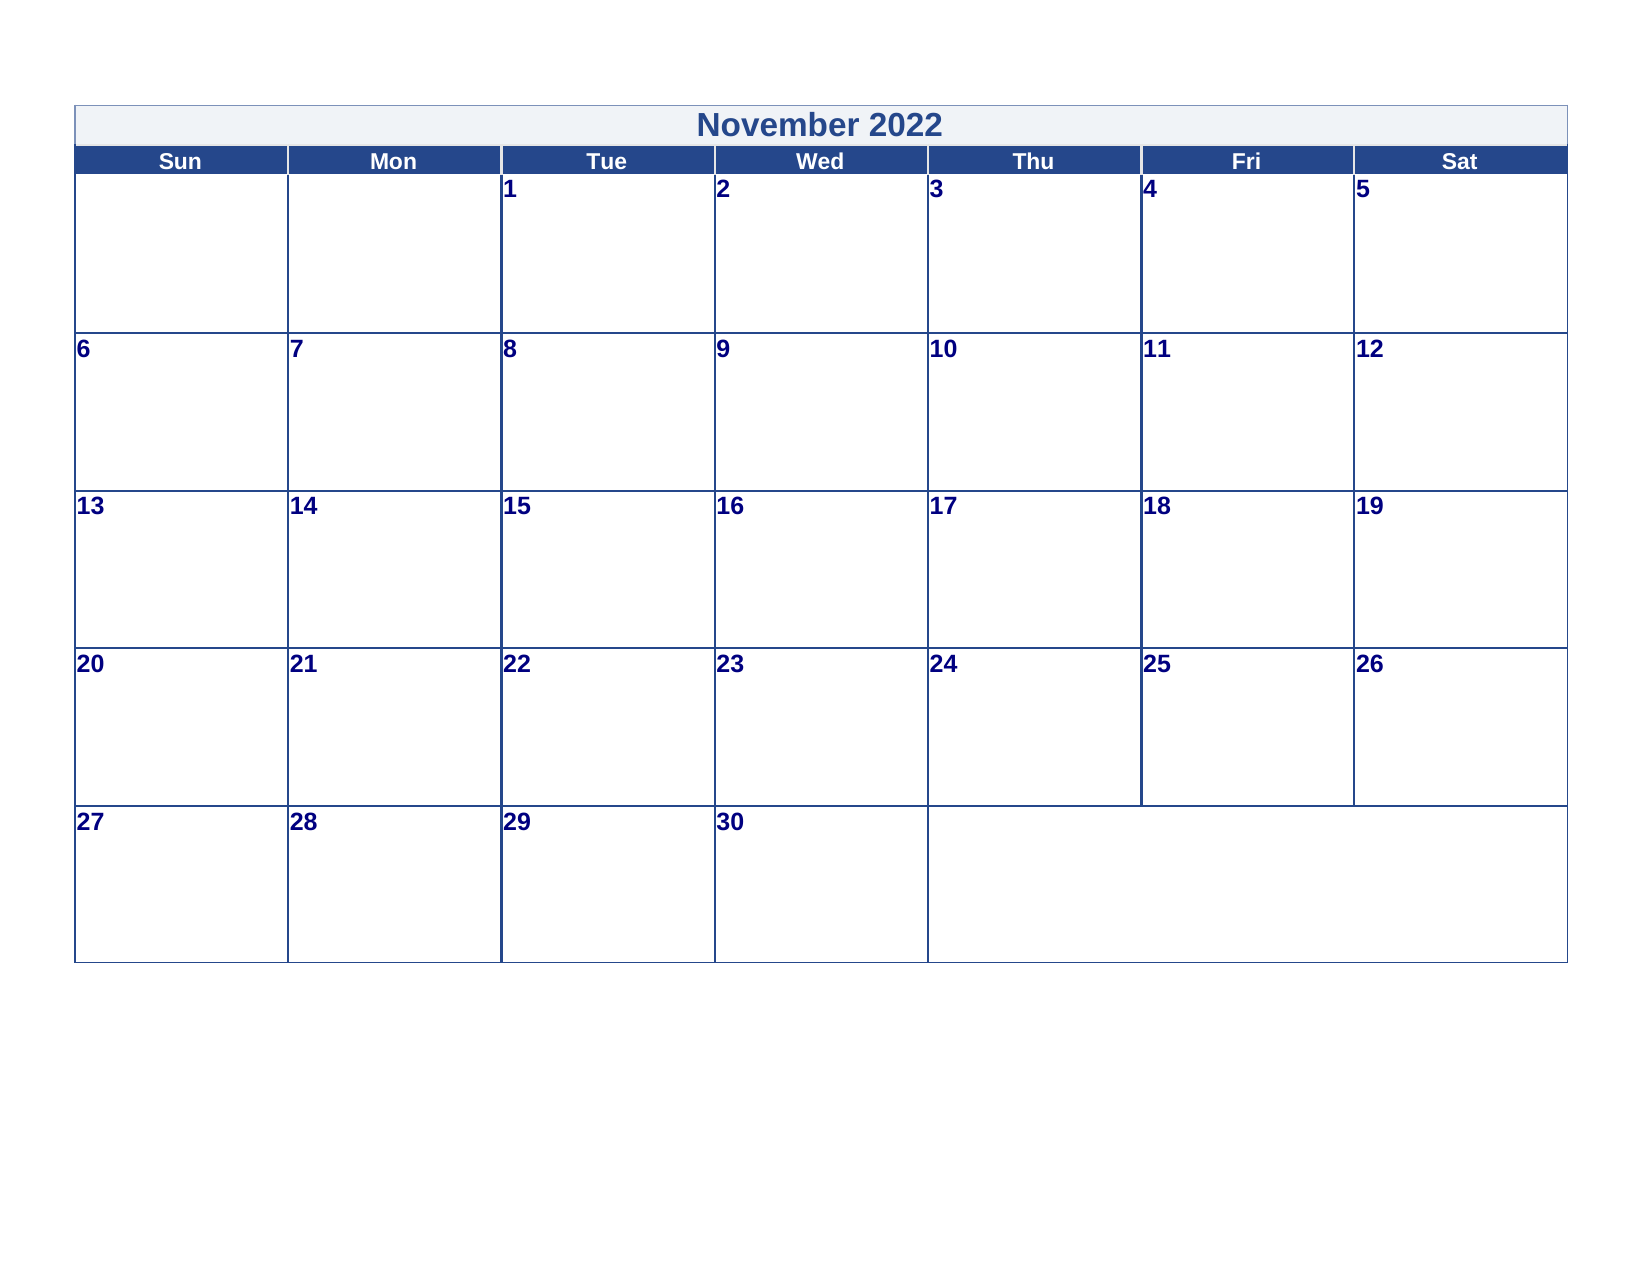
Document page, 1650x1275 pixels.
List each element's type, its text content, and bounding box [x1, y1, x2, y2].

table_cell 27 [76, 807, 287, 962]
table_cell 8 [503, 334, 714, 489]
table_cell Fri [1143, 146, 1353, 174]
table_cell 1 [503, 175, 714, 332]
table_header November 2022 [288, 106, 1354, 144]
table_cell 6 [76, 334, 287, 489]
table_cell [76, 175, 287, 332]
table_cell 30 [716, 807, 927, 962]
table_cell Mon [289, 146, 500, 174]
table_cell 4 [1143, 175, 1353, 332]
table_cell 18 [1143, 492, 1353, 647]
table_cell [289, 175, 500, 332]
table_cell [929, 807, 1567, 962]
table_cell 20 [76, 649, 287, 804]
table_cell 22 [503, 649, 714, 804]
table_cell 23 [716, 649, 927, 804]
table_cell 5 [1355, 175, 1567, 332]
table_cell 14 [289, 492, 500, 647]
table_cell Sat [1355, 146, 1567, 174]
table_cell Wed [716, 146, 927, 174]
table_cell 17 [929, 492, 1140, 647]
table_cell 26 [1355, 649, 1567, 804]
table_cell 29 [503, 807, 714, 962]
table_cell 15 [503, 492, 714, 647]
table_cell 9 [716, 334, 927, 489]
table_cell 2 [716, 175, 927, 332]
table_cell Thu [929, 146, 1140, 174]
table_cell 28 [289, 807, 500, 962]
table_cell Sun [76, 146, 287, 174]
table_cell 25 [1143, 649, 1353, 804]
table_cell 11 [1143, 334, 1353, 489]
table_cell 3 [929, 175, 1140, 332]
table_cell 7 [289, 334, 500, 489]
table_cell Tue [503, 146, 714, 174]
table_cell 16 [716, 492, 927, 647]
table_cell 10 [929, 334, 1140, 489]
table_header [1354, 106, 1567, 144]
table_cell 24 [929, 649, 1140, 804]
table_header [76, 106, 288, 144]
table_cell 19 [1355, 492, 1567, 647]
table_cell 12 [1355, 334, 1567, 489]
table_cell 21 [289, 649, 500, 804]
table_cell 13 [76, 492, 287, 647]
